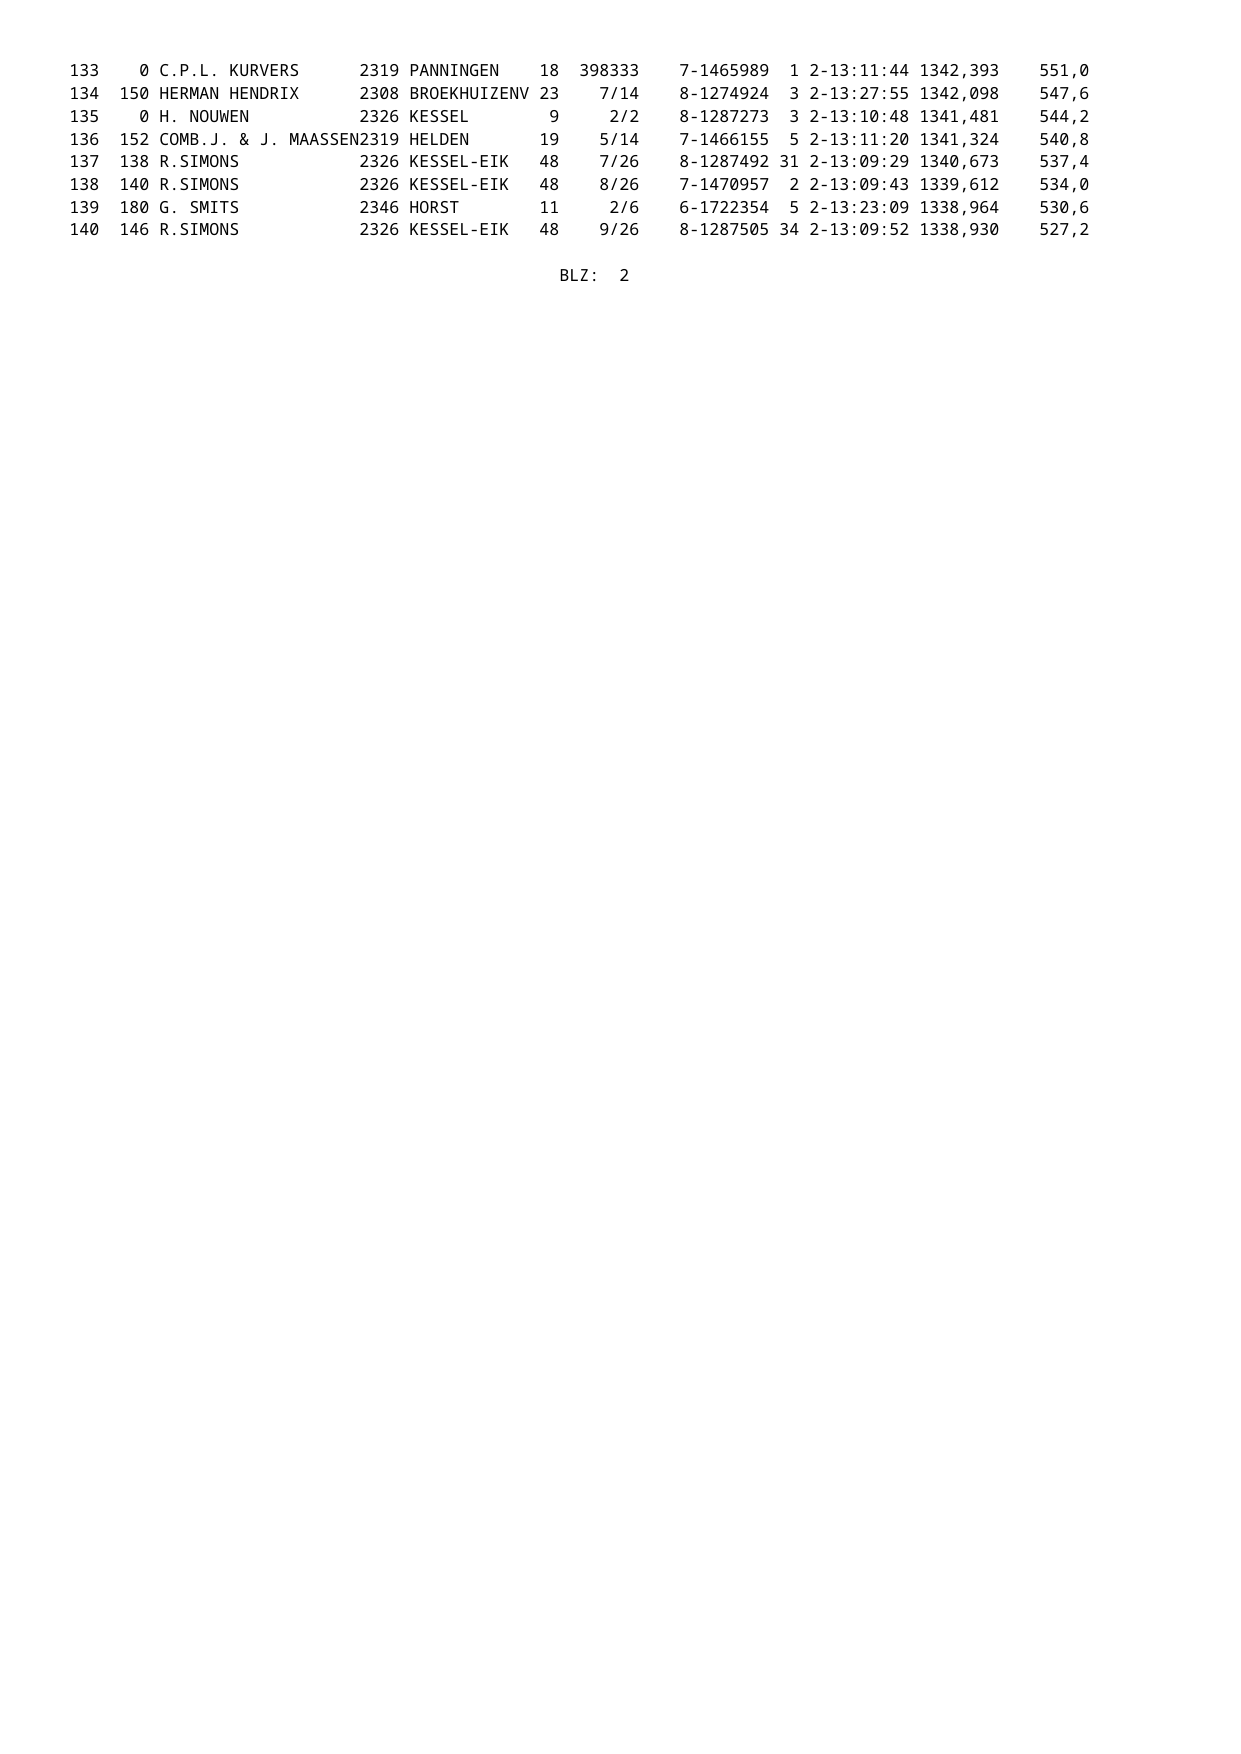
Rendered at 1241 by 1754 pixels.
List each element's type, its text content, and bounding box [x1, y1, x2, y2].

text 133 0 C.P.L. KURVERS 2319 PANNINGEN 18 398333 7-1465989 1 2-13:11:44 1342,393 551,0 [59, 59, 1181, 82]
text 140 146 R.SIMONS 2326 KESSEL-EIK 48 9/26 8-1287505 34 2-13:09:52 1338,930 527,2 [59, 218, 1181, 241]
text BLZ: 2 [59, 263, 1181, 286]
text 137 138 R.SIMONS 2326 KESSEL-EIK 48 7/26 8-1287492 31 2-13:09:29 1340,673 537,4 [59, 150, 1181, 173]
text 136 152 COMB.J. & J. MAASSEN2319 HELDEN 19 5/14 7-1466155 5 2-13:11:20 1341,324 540,8 [59, 127, 1181, 150]
text 135 0 H. NOUWEN 2326 KESSEL 9 2/2 8-1287273 3 2-13:10:48 1341,481 544,2 [59, 104, 1181, 127]
text 134 150 HERMAN HENDRIX 2308 BROEKHUIZENV 23 7/14 8-1274924 3 2-13:27:55 1342,098 547,6 [59, 82, 1181, 104]
text 139 180 G. SMITS 2346 HORST 11 2/6 6-1722354 5 2-13:23:09 1338,964 530,6 [59, 195, 1181, 218]
text 138 140 R.SIMONS 2326 KESSEL-EIK 48 8/26 7-1470957 2 2-13:09:43 1339,612 534,0 [59, 173, 1181, 195]
